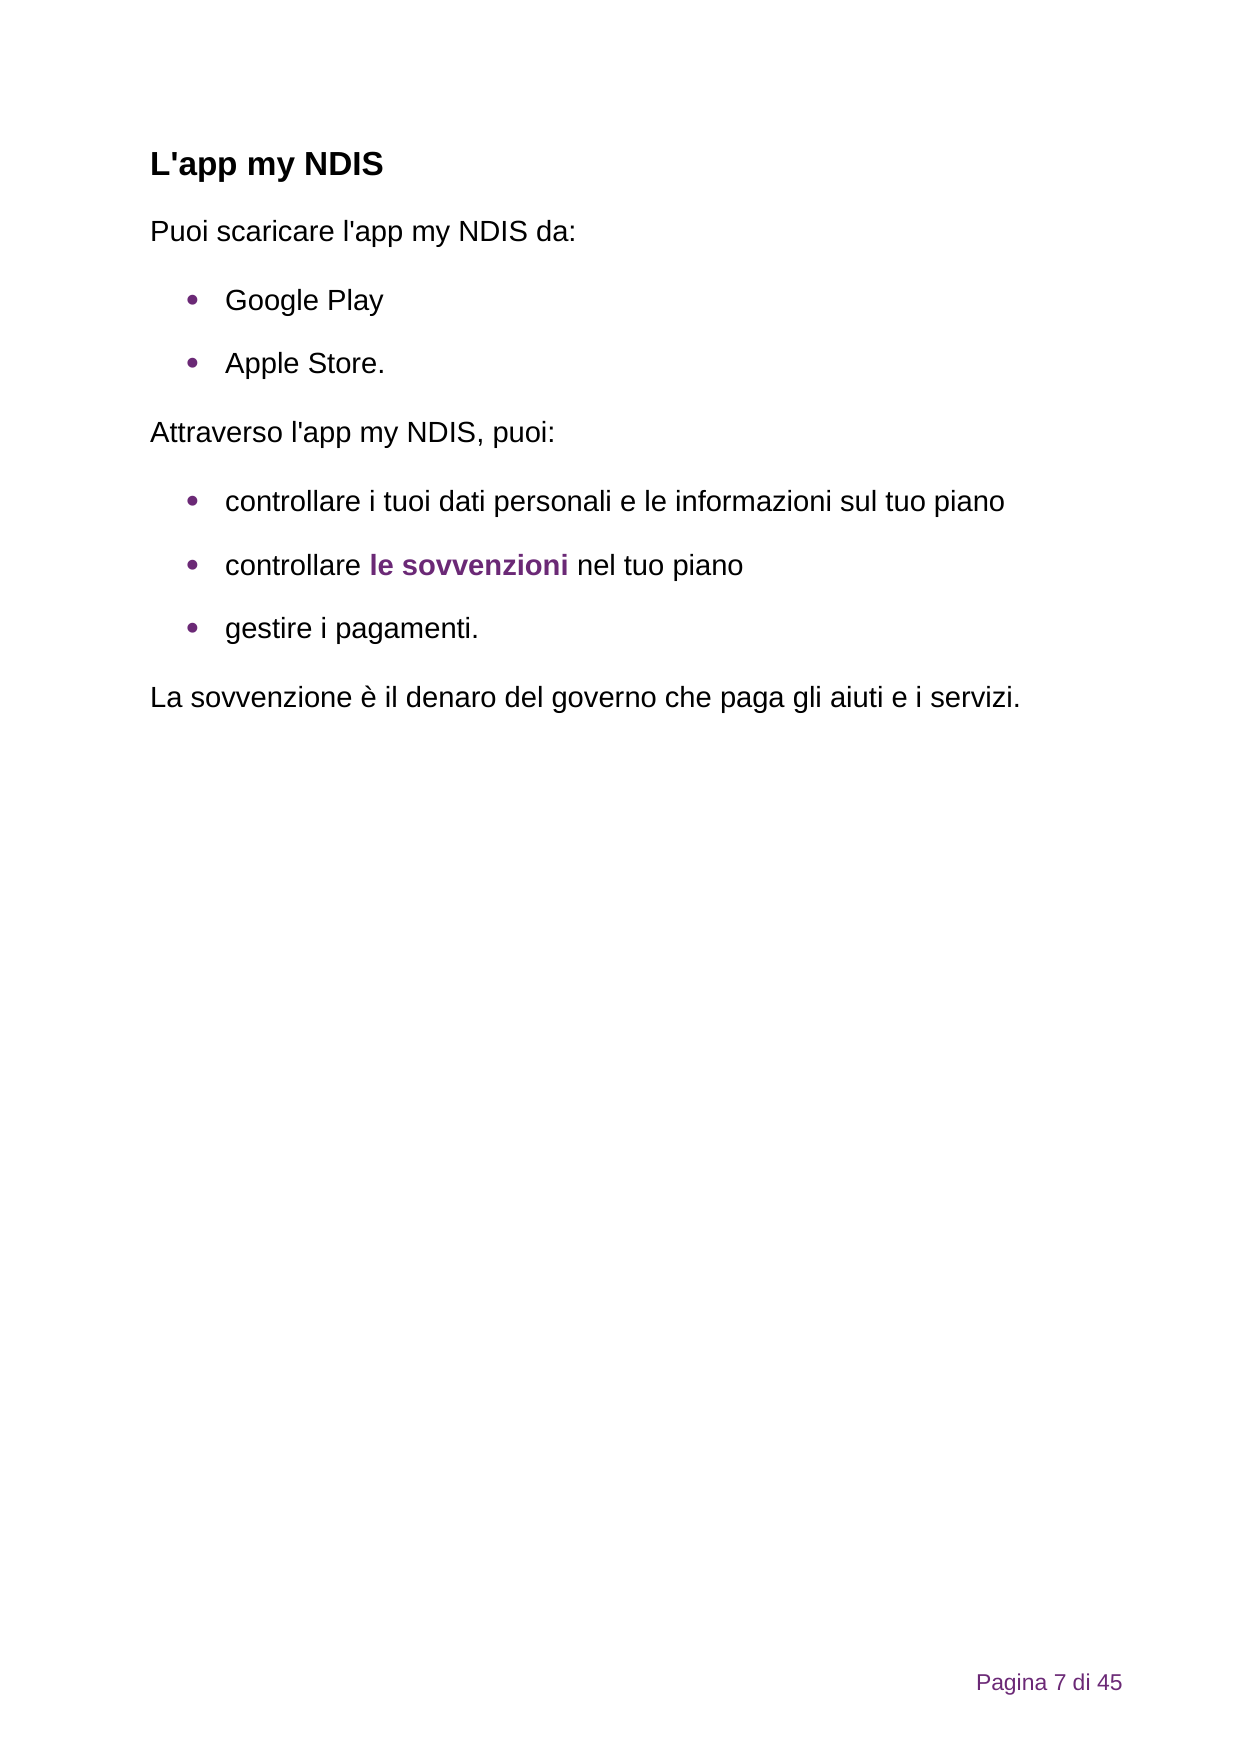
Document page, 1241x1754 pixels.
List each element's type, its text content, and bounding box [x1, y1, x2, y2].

text Attraverso l'app my NDIS, puoi: [142, 413, 1131, 451]
text Puoi scaricare l'app my NDIS da: [142, 211, 1131, 249]
subtitle L'app my NDIS [142, 142, 1131, 182]
list controllare le sovvenzioni nel tuo piano [179, 544, 1131, 581]
list Apple Store. [179, 343, 1131, 382]
list controllare i tuoi dati personali e le informazioni sul tuo piano [179, 483, 1131, 518]
text La sovvenzione è il denaro del governo che paga gli aiuti e i servizi. [142, 678, 1131, 716]
list Google Play [179, 281, 1131, 317]
list gestire i pagamenti. [179, 608, 1131, 647]
